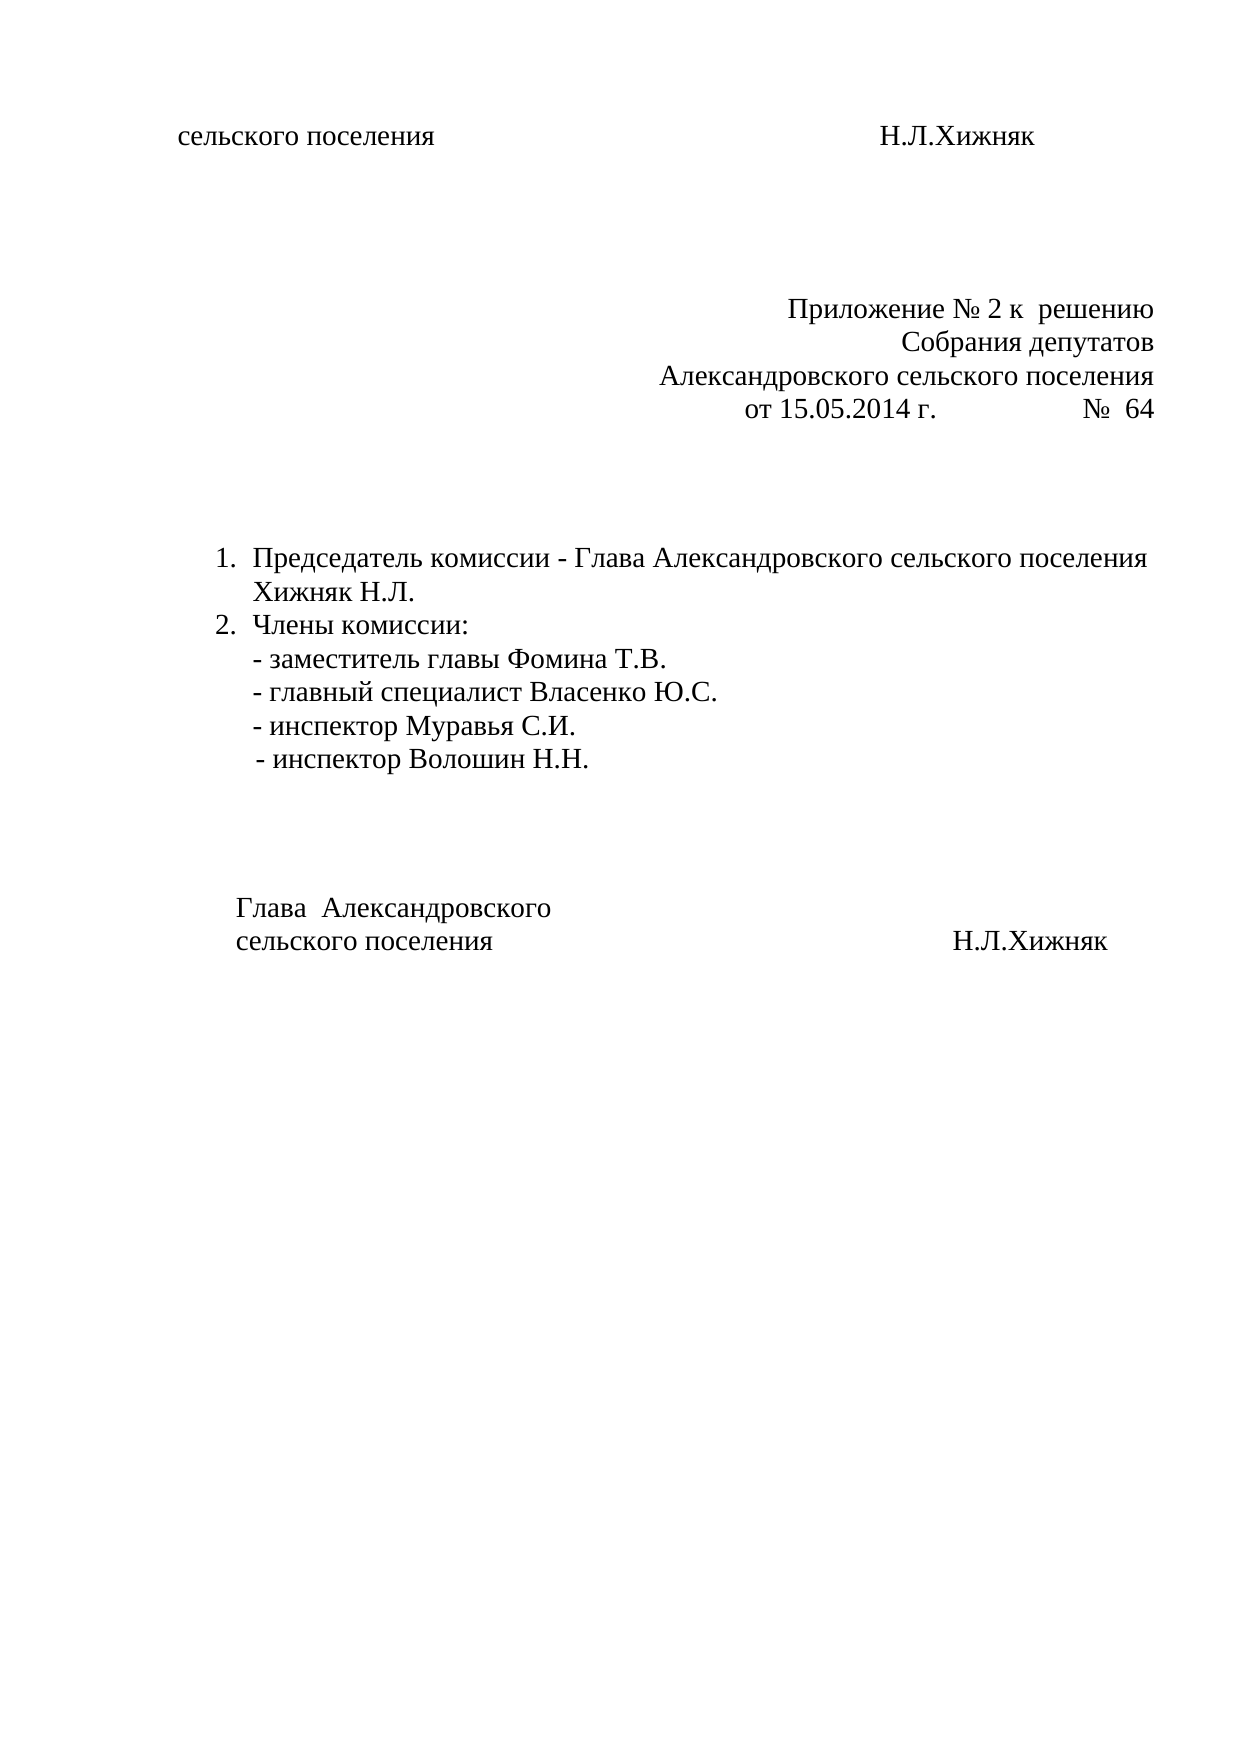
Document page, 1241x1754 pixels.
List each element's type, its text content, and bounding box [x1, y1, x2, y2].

text Приложение № 2 к решению [415, 291, 1154, 324]
text сельского поселения Н.Л.Хижняк [177, 118, 1169, 152]
text Глава Александровского [177, 890, 1152, 923]
text - инспектор Муравья С.И. [252, 708, 1152, 741]
text Александровского сельского поселения [415, 358, 1154, 392]
text - инспектор Волошин Н.Н. [177, 741, 1152, 775]
text - заместитель главы Фомина Т.В. [252, 641, 1152, 674]
list Председатель комиссии - Глава Александровского сельского поселения Хижняк Н.Л. [215, 540, 1152, 607]
list Члены комиссии: [215, 607, 1152, 641]
text от 15.05.2014 г. № 64 [177, 392, 1154, 425]
text Собрания депутатов [415, 324, 1154, 358]
text - главный специалист Власенко Ю.С. [252, 674, 1152, 708]
text сельского поселения Н.Л.Хижняк [177, 923, 1152, 957]
